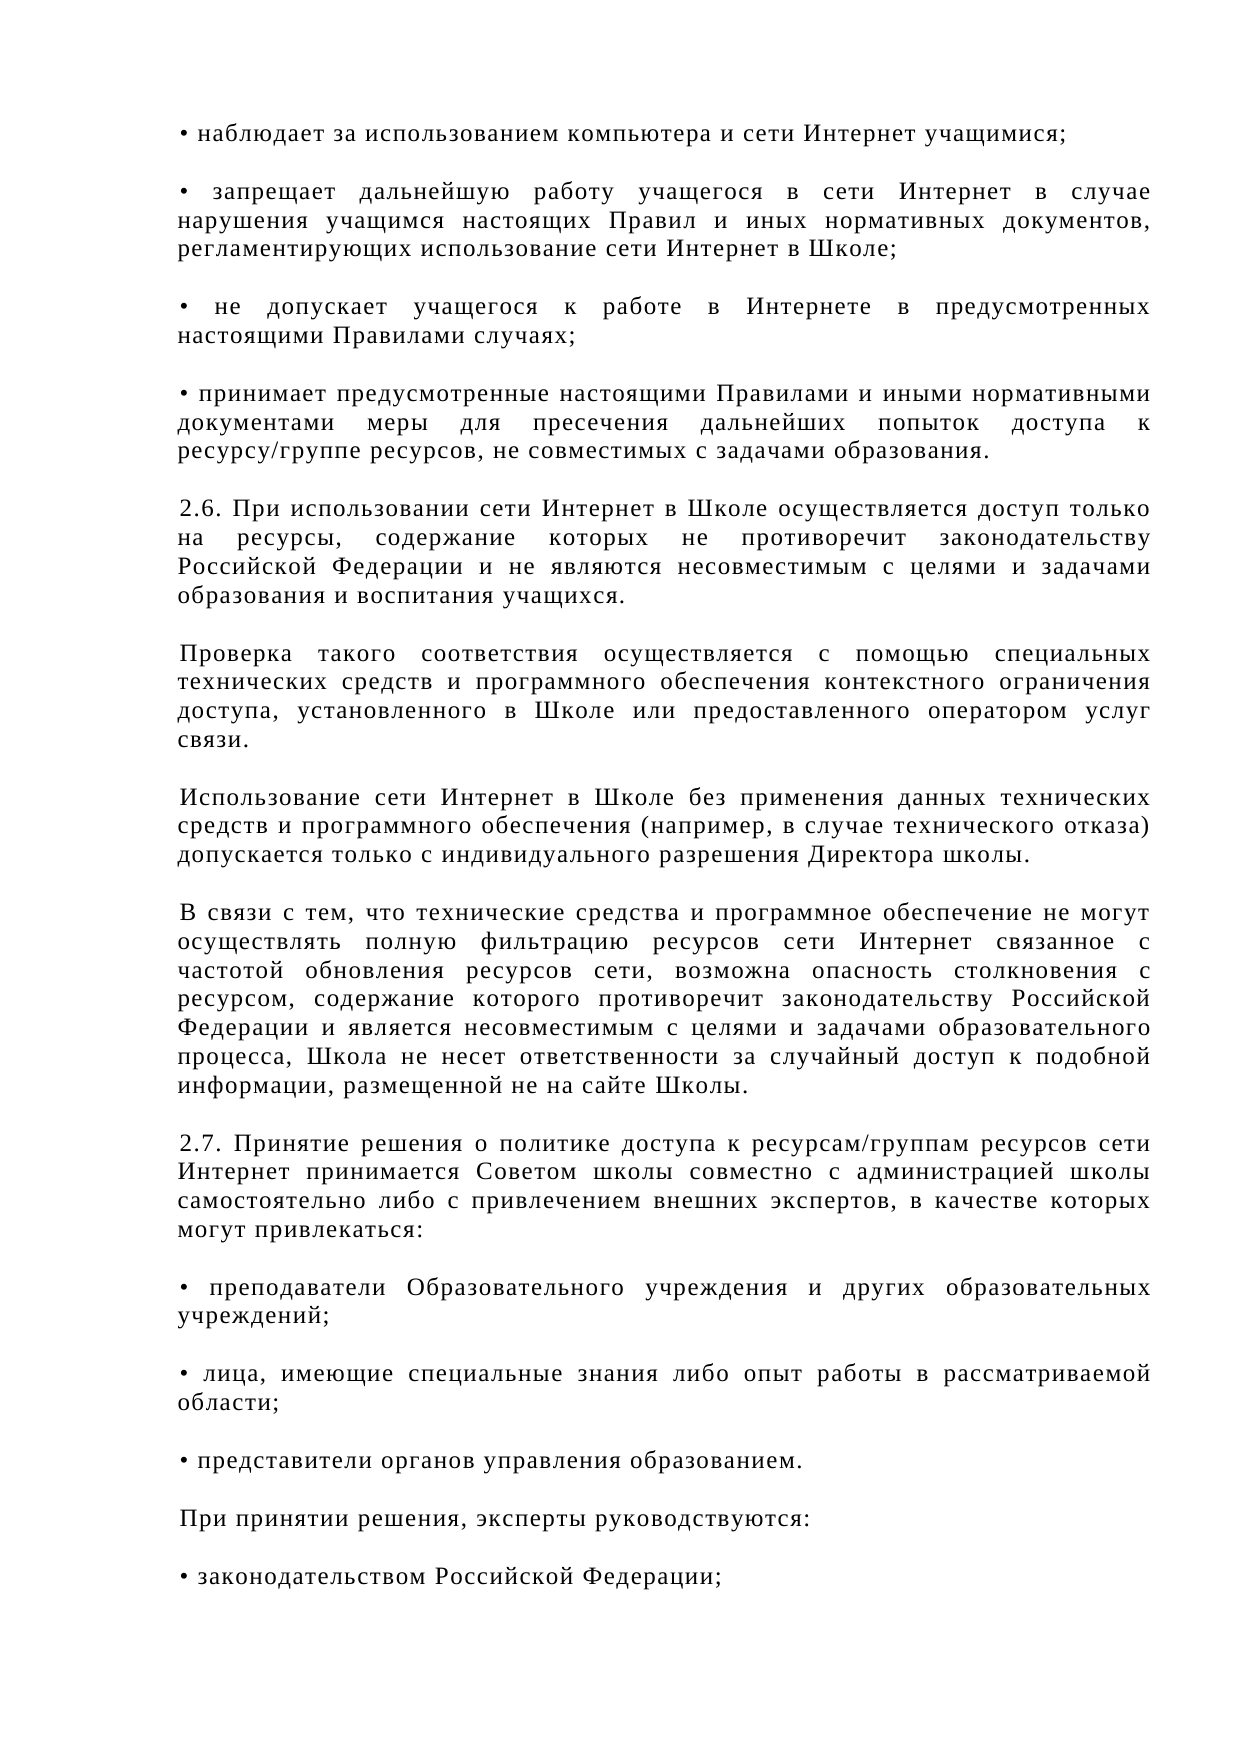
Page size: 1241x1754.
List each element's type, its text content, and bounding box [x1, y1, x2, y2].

text При принятии решения, эксперты руководствуются: [177, 1503, 1152, 1532]
text • не допускает учащегося к работе в Интернете в предусмотренных настоящими Правилами случаях; [177, 291, 1152, 349]
text • преподаватели Образовательного учреждения и других образовательных учреждений; [177, 1272, 1152, 1329]
text В связи с тем, что технические средства и программное обеспечение не могут осуществлять полную фильтрацию ресурсов сети Интернет связанное с частотой обновления ресурсов сети, возможна опасность столкновения с ресурсом, содержание которого противоречит законодательству Российской Федерации и является несовместимым с целями и задачами образовательного процесса, Школа не несет ответственности за случайный доступ к подобной информации, размещенной не на сайте Школы. [177, 897, 1152, 1098]
text • законодательством Российской Федерации; [177, 1561, 1152, 1590]
text • представители органов управления образованием. [177, 1445, 1152, 1474]
text • наблюдает за использованием компьютера и сети Интернет учащимися; [177, 118, 1152, 147]
text Использование сети Интернет в Школе без применения данных технических средств и программного обеспечения (например, в случае технического отказа) допускается только с индивидуального разрешения Директора школы. [177, 782, 1152, 868]
text Проверка такого соответствия осуществляется с помощью специальных технических средств и программного обеспечения контекстного ограничения доступа, установленного в Школе или предоставленного оператором услуг связи. [177, 638, 1152, 753]
text 2.6. При использовании сети Интернет в Школе осуществляется доступ только на ресурсы, содержание которых не противоречит законодательству Российской Федерации и не являются несовместимым с целями и задачами образования и воспитания учащихся. [177, 493, 1152, 608]
text 2.7. Принятие решения о политике доступа к ресурсам/группам ресурсов сети Интернет принимается Советом школы совместно с администрацией школы самостоятельно либо с привлечением внешних экспертов, в качестве которых могут привлекаться: [177, 1128, 1152, 1243]
text • лица, имеющие специальные знания либо опыт работы в рассматриваемой области; [177, 1358, 1152, 1416]
